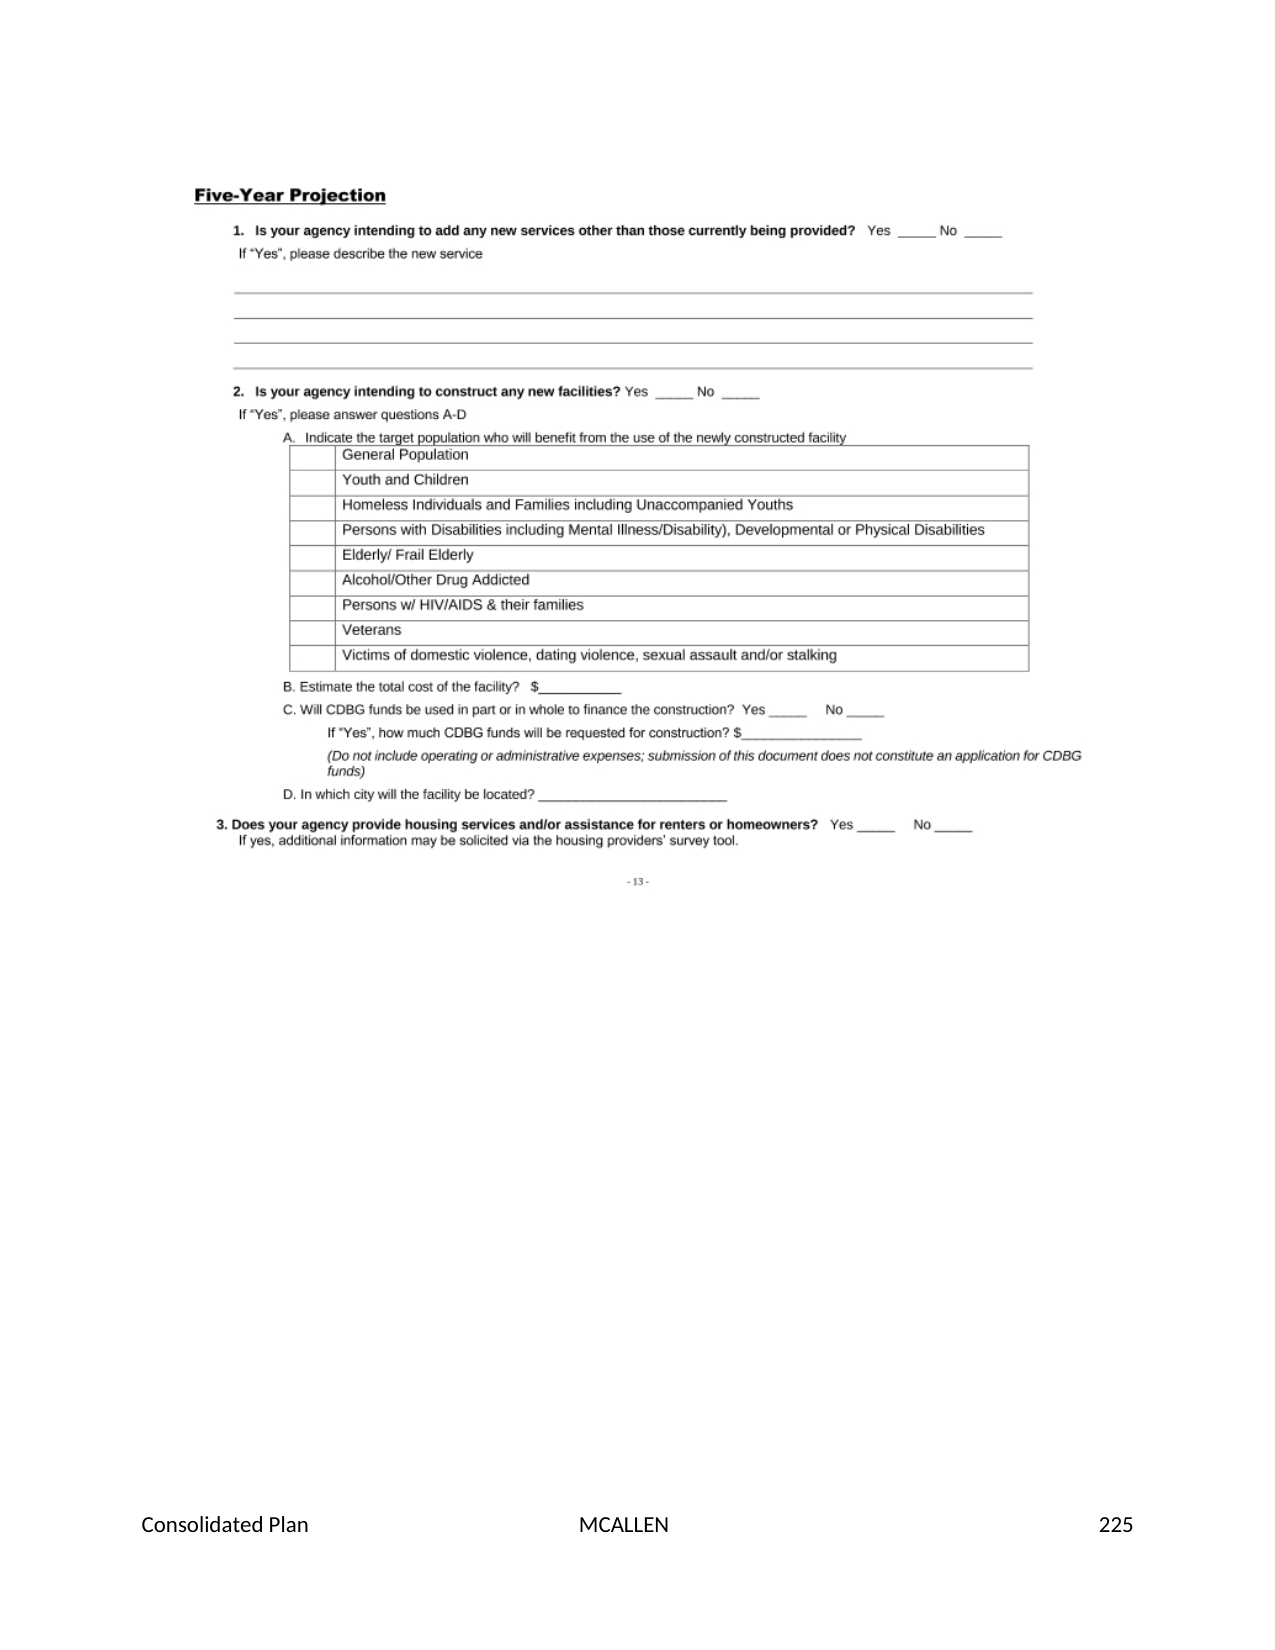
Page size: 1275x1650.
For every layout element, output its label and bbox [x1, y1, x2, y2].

picture [150, 150, 1125, 904]
